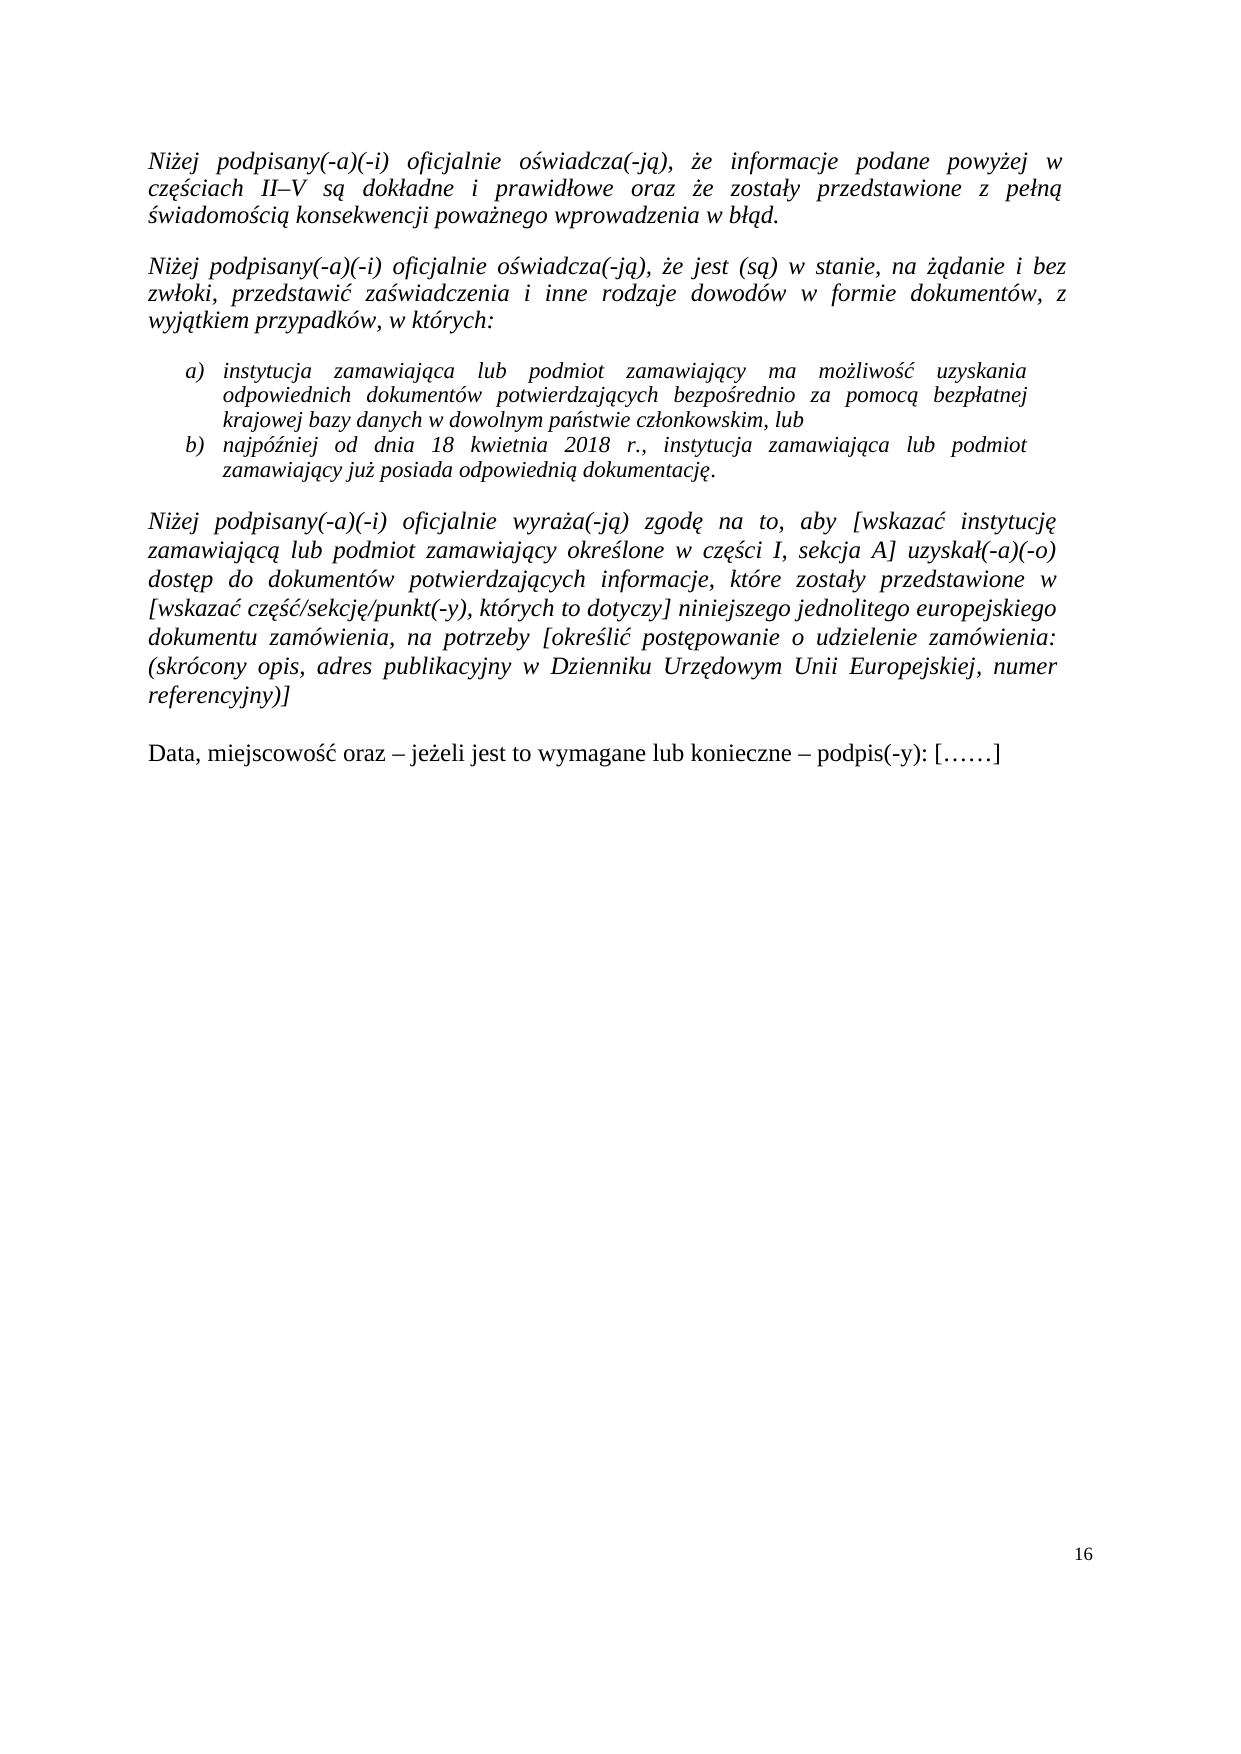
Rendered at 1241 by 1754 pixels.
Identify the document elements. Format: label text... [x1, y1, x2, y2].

text Niżej podpisany(-a)(-i) oficjalnie oświadcza(-ją), że informacje podane powyżej w częściach II–V są dokładne i prawidłowe oraz że zostały przedstawione z pełną świadomością konsekwencji poważnego wprowadzenia w błąd. [148, 148, 1063, 229]
list najpóźniej od dnia 18 kwietnia 2018 r., instytucja zamawiająca lub podmiot zamawiający już posiada odpowiednią dokumentację. [185, 433, 1028, 482]
text Data, miejscowość oraz – jeżeli jest to wymagane lub konieczne – podpis(-y): [……] [148, 738, 1093, 766]
text Niżej podpisany(-a)(-i) oficjalnie oświadcza(-ją), że jest (są) w stanie, na żądanie i bez zwłoki, przedstawić zaświadczenia i inne rodzaje dowodów w formie dokumentów, z wyjątkiem przypadków, w których: [148, 253, 1068, 334]
text Niżej podpisany(-a)(-i) oficjalnie wyraża(-ją) zgodę na to, aby [wskazać instytucję zamawiającą lub podmiot zamawiający określone w części I, sekcja A] uzyskał(-a)(-o) dostęp do dokumentów potwierdzających informacje, które zostały przedstawione w [wskazać część/sekcję/punkt(-y), których to dotyczy] niniejszego jednolitego europejskiego dokumentu zamówienia, na potrzeby [określić postępowanie o udzielenie zamówienia: (skrócony opis, adres publikacyjny w Dzienniku Urzędowym Unii Europejskiej, numer referencyjny)] [148, 506, 1057, 708]
list instytucja zamawiająca lub podmiot zamawiający ma możliwość uzyskania odpowiednich dokumentów potwierdzających bezpośrednio za pomocą bezpłatnej krajowej bazy danych w dowolnym państwie członkowskim, lub [185, 358, 1028, 433]
